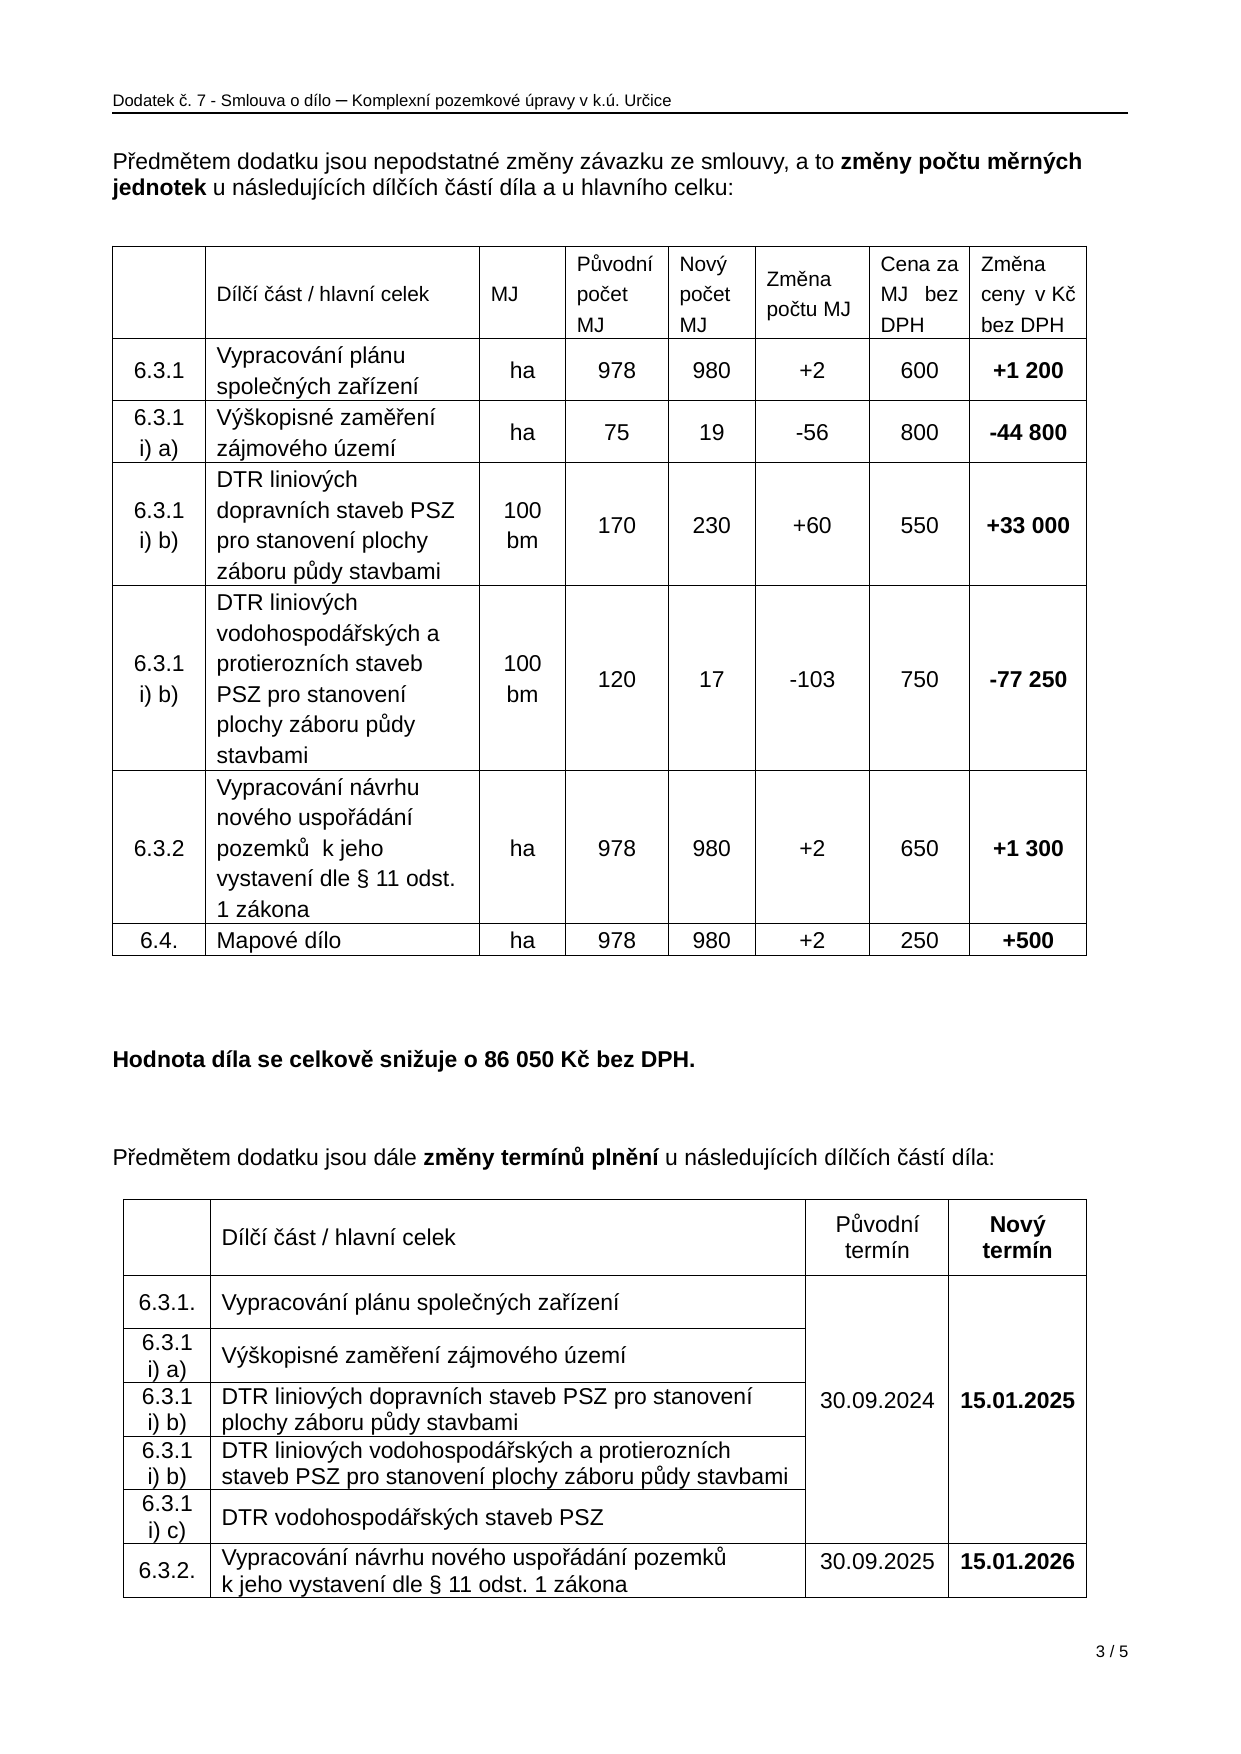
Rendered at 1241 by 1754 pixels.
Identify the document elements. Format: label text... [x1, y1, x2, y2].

table_cell 980 [669, 924, 755, 955]
table_cell 980 [669, 771, 755, 923]
table_cell -77 250 [970, 586, 1086, 769]
table_cell 978 [566, 771, 668, 923]
table_header MJ [480, 247, 565, 338]
table_cell Výškopisné zaměření zájmového území [211, 1329, 805, 1382]
table_cell 250 [870, 924, 969, 955]
table_cell DTR liniových dopravních staveb PSZ pro stanovení plochy záboru půdy stavbami [211, 1383, 805, 1436]
table_cell 6.3.1 i) b) [113, 463, 205, 585]
table_header Nový termín [949, 1200, 1086, 1275]
table_cell 978 [566, 339, 668, 400]
table_cell DTR liniových vodohospodářských a protierozních staveb PSZ pro stanovení plochy záboru půdy stavbami [206, 586, 479, 769]
table_header Dílčí část / hlavní celek [206, 247, 479, 338]
table_cell Mapové dílo [206, 924, 479, 955]
table_cell +60 [756, 463, 869, 585]
table_header Nový počet MJ [669, 247, 755, 338]
table_cell DTR liniových vodohospodářských a protierozních staveb PSZ pro stanovení plochy záboru půdy stavbami [211, 1437, 805, 1489]
table_cell 230 [669, 463, 755, 585]
table_cell 75 [566, 401, 668, 462]
table_cell +2 [756, 771, 869, 923]
table_cell 550 [870, 463, 969, 585]
table_header Původní termín [806, 1200, 948, 1275]
list Předmětem dodatku jsou nepodstatné změny závazku ze smlouvy, a to změny počtu měrných jednotek u následujících dílčích částí díla a u hlavního celku: [112, 148, 1128, 200]
table_cell 15.01.2026 [949, 1544, 1086, 1597]
table_cell DTR vodohospodářských staveb PSZ [211, 1490, 805, 1543]
table_cell 6.3.2 [113, 771, 205, 923]
table_cell 6.3.1 i) b) [124, 1437, 210, 1489]
table_cell ha [480, 924, 565, 955]
table_cell 170 [566, 463, 668, 585]
table_cell +1 200 [970, 339, 1086, 400]
table_cell -103 [756, 586, 869, 769]
table_cell 100 bm [480, 463, 565, 585]
table_cell 17 [669, 586, 755, 769]
table_header Původní počet MJ [566, 247, 668, 338]
table_cell +33 000 [970, 463, 1086, 585]
list Předmětem dodatku jsou dále změny termínů plnění u následujících dílčích částí díla: [112, 1144, 1128, 1170]
table_header Změna ceny v Kč bez DPH [970, 247, 1086, 338]
table_cell 6.3.2. [124, 1544, 210, 1597]
table_cell 650 [870, 771, 969, 923]
table_cell Vypracování plánu společných zařízení [211, 1276, 805, 1328]
table_cell +2 [756, 339, 869, 400]
table_cell 6.3.1 i) c) [124, 1490, 210, 1543]
table_cell 800 [870, 401, 969, 462]
table_cell 100 bm [480, 586, 565, 769]
table_cell Vypracování návrhu nového uspořádání pozemků k jeho vystavení dle § 11 odst. 1 zákona [206, 771, 479, 923]
table_cell 600 [870, 339, 969, 400]
table_cell +500 [970, 924, 1086, 955]
table_header Dílčí část / hlavní celek [211, 1200, 805, 1275]
table_cell 30.09.2025 [806, 1544, 948, 1597]
table_cell 120 [566, 586, 668, 769]
table_cell Výškopisné zaměření zájmového území [206, 401, 479, 462]
table_cell 6.3.1. [124, 1276, 210, 1328]
table_cell 978 [566, 924, 668, 955]
table_header [113, 247, 205, 338]
table_cell -56 [756, 401, 869, 462]
table_cell 6.3.1 i) b) [113, 586, 205, 769]
table_cell 15.01.2025 [949, 1276, 1086, 1543]
table_cell 30.09.2024 [806, 1276, 948, 1543]
table_header [124, 1200, 210, 1275]
table_cell ha [480, 771, 565, 923]
table_cell 6.3.1 i) a) [113, 401, 205, 462]
table_cell 6.3.1 i) a) [124, 1329, 210, 1382]
table_cell Vypracování plánu společných zařízení [206, 339, 479, 400]
table_header Změna počtu MJ [756, 247, 869, 338]
table_cell 19 [669, 401, 755, 462]
table_cell ha [480, 339, 565, 400]
table_cell Vypracování návrhu nového uspořádání pozemků k jeho vystavení dle § 11 odst. 1 zákona [211, 1544, 805, 1597]
table_cell 980 [669, 339, 755, 400]
table_cell -44 800 [970, 401, 1086, 462]
table_cell 6.3.1 i) b) [124, 1383, 210, 1436]
table_cell +2 [756, 924, 869, 955]
table_cell 750 [870, 586, 969, 769]
table_cell DTR liniových dopravních staveb PSZ pro stanovení plochy záboru půdy stavbami [206, 463, 479, 585]
text Hodnota díla se celkově snižuje o 86 050 Kč bez DPH. [112, 1046, 1128, 1072]
table_cell ha [480, 401, 565, 462]
table_header Cena za MJ bez DPH [870, 247, 969, 338]
table_cell +1 300 [970, 771, 1086, 923]
table_cell 6.4. [113, 924, 205, 955]
table_cell 6.3.1 [113, 339, 205, 400]
